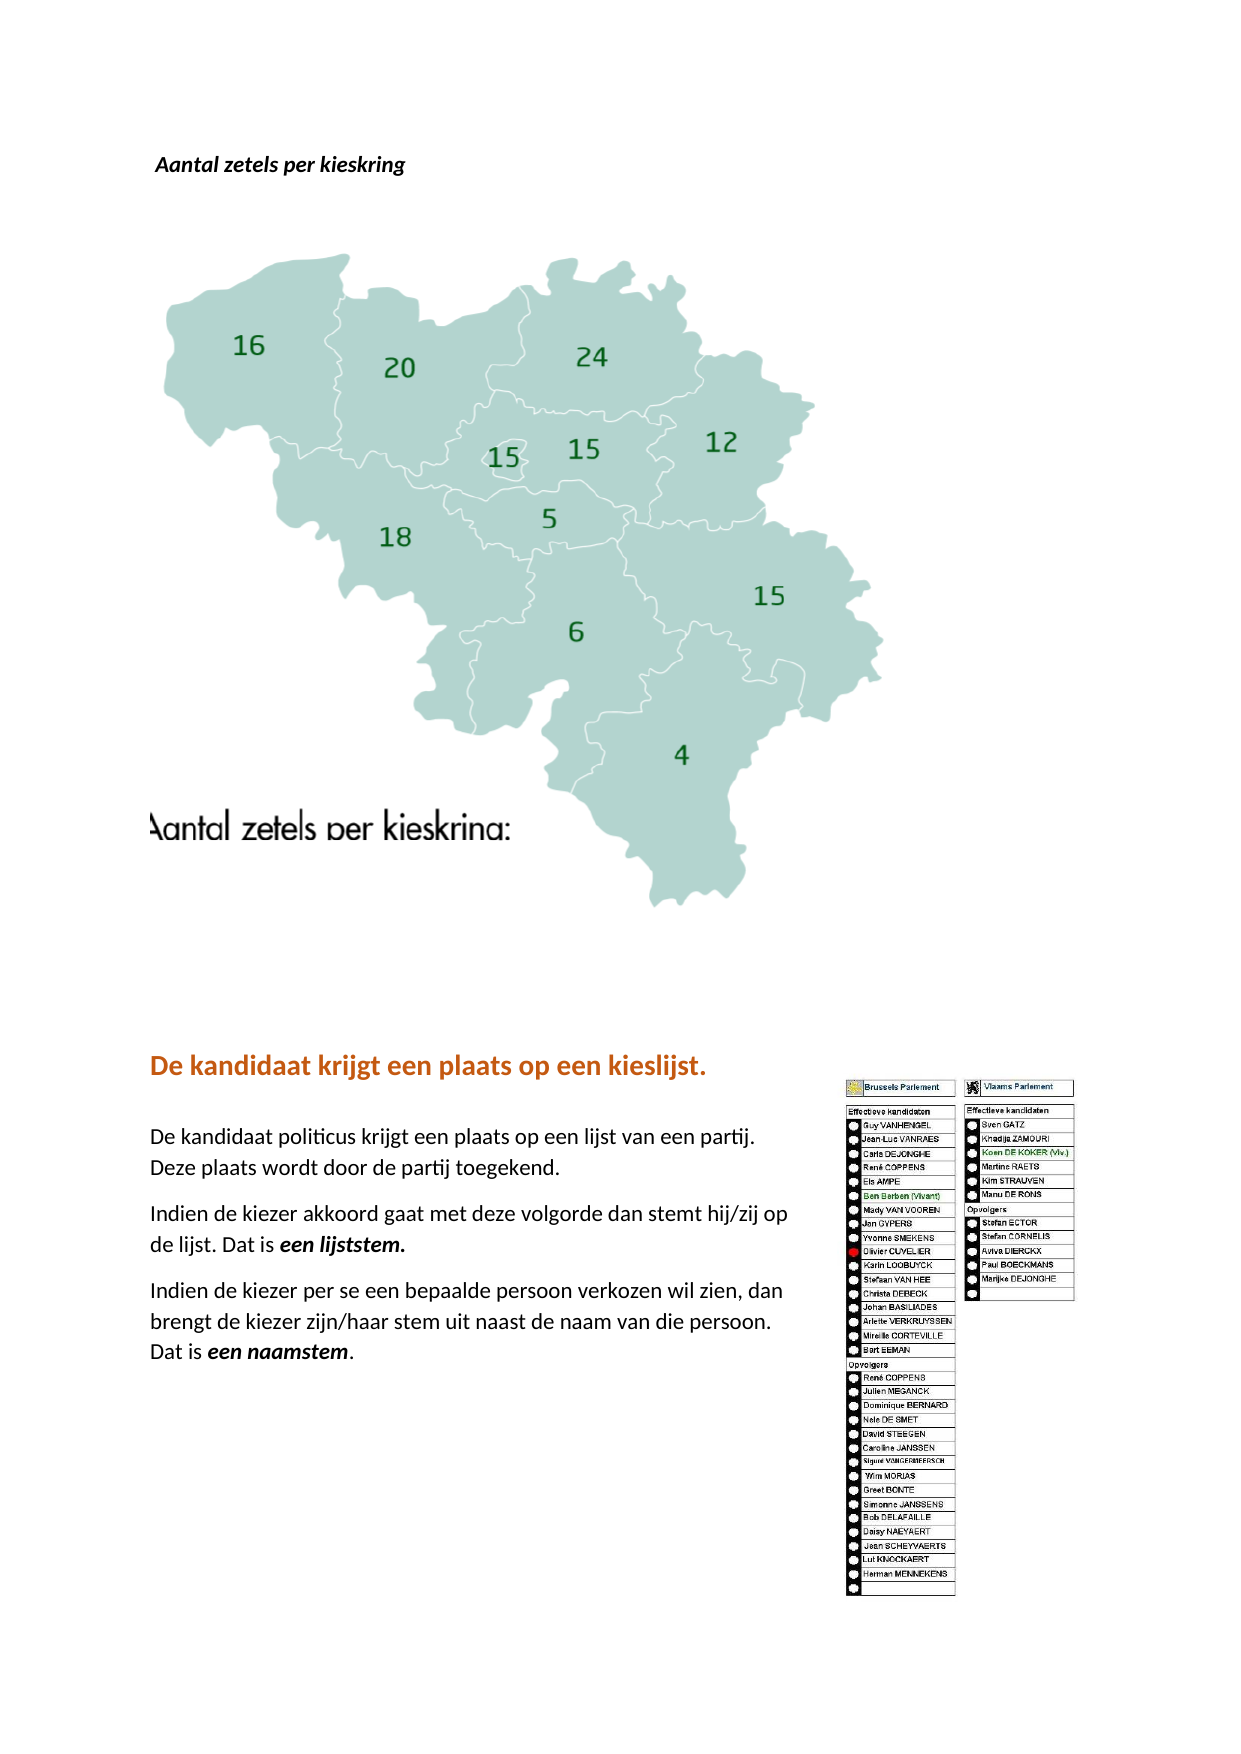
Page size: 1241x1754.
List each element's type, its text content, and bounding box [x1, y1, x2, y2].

text De kandidaat politicus krijgt een plaats op een lijst van een partij. Deze plaats wordt door de partij toegekend. [150, 1122, 825, 1181]
text Indien de kiezer per se een bepaalde persoon verkozen wil zien, dan brengt de kiezer zijn/haar stem uit naast de naam van die persoon. Dat is een naamstem. [150, 1277, 825, 1365]
text Indien de kiezer akkoord gaat met deze volgorde dan stemt hij/zij op de lijst. Dat is een lijststem. [150, 1199, 825, 1258]
subtitle De kandidaat krijgt een plaats op een kieslijst. [150, 1047, 1090, 1082]
picture [825, 1061, 1097, 1619]
picture [150, 192, 899, 928]
